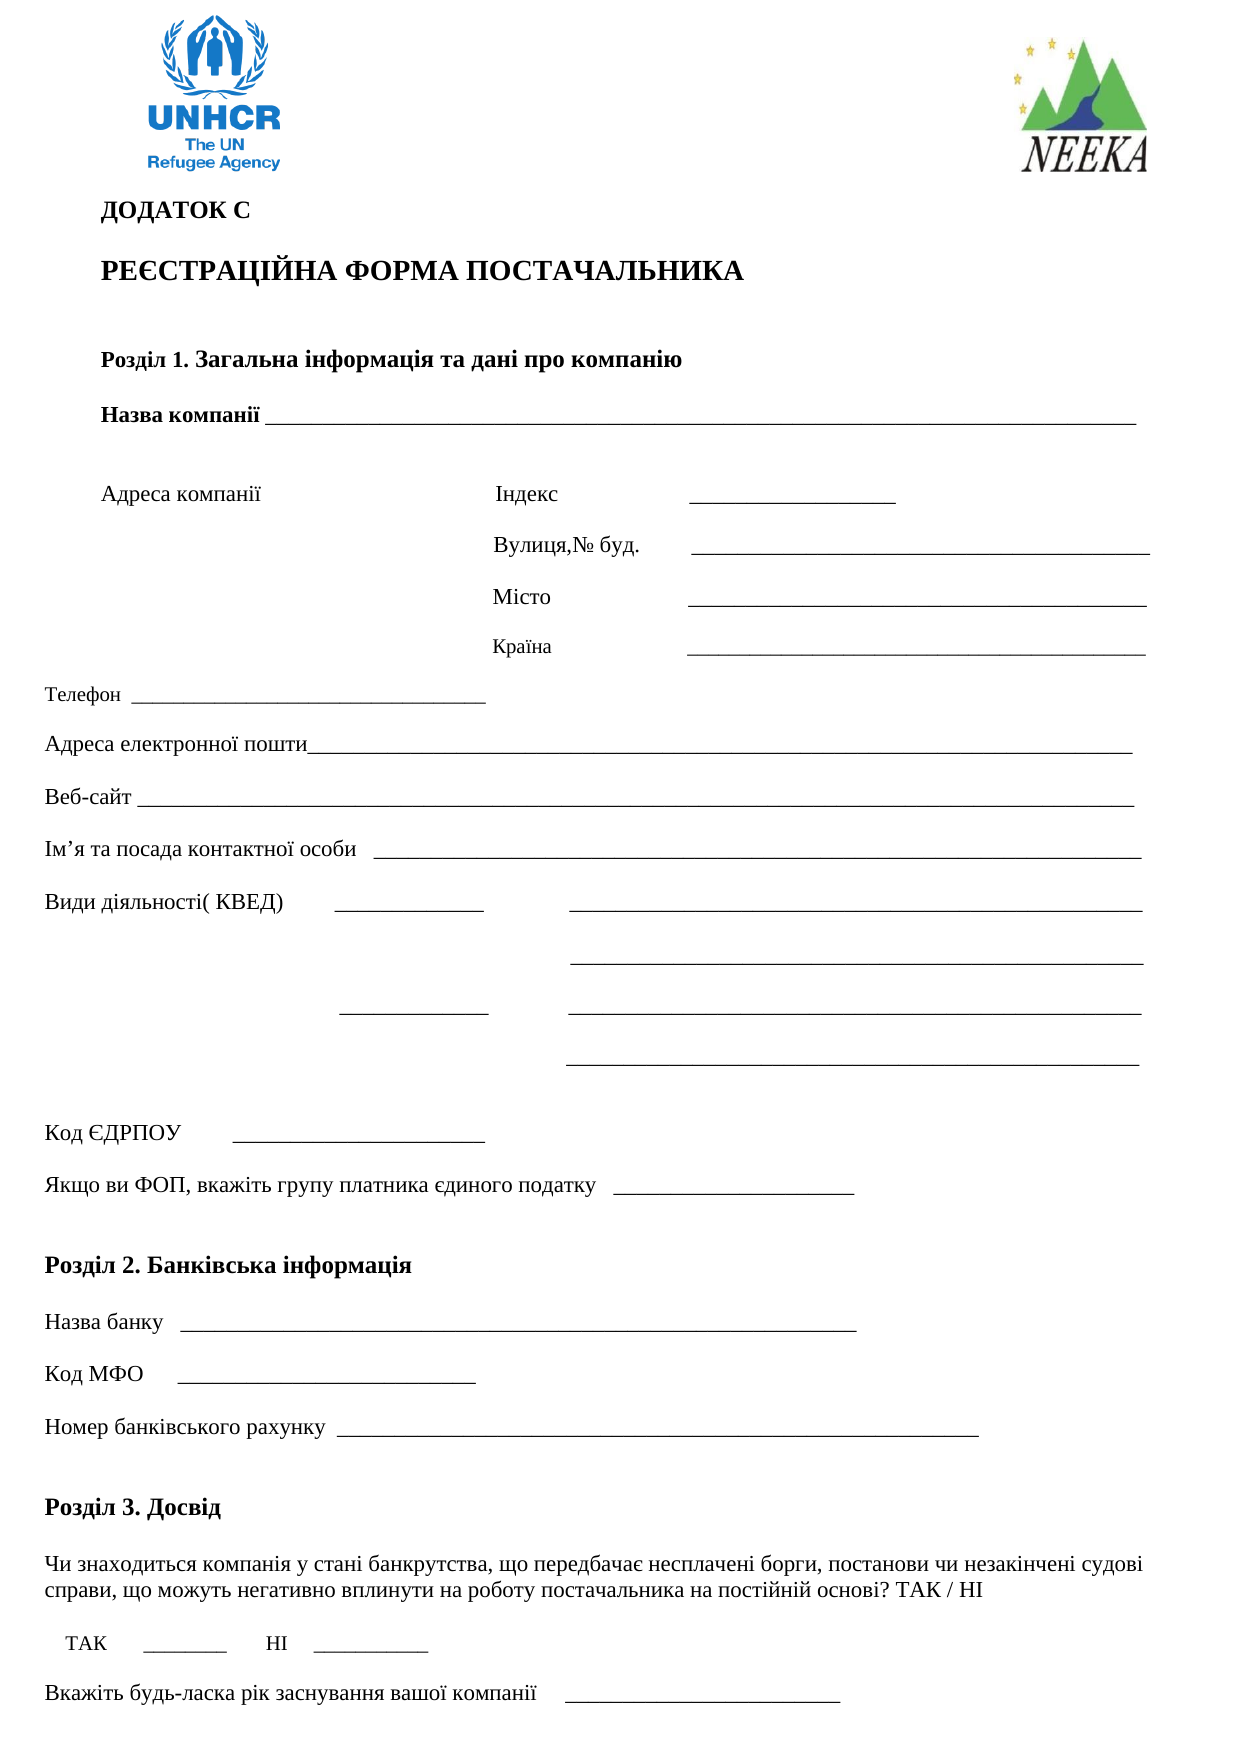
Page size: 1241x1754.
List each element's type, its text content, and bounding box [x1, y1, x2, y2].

picture [1013, 37, 1147, 172]
text Якщо ви ФОП, вкажіть групу платника єдиного податку _____________________ [44, 1171, 1152, 1198]
text __________________________________________________ [44, 941, 1152, 967]
text Адреса електронної пошти________________________________________________________________________ [44, 730, 1152, 756]
text Код МФО __________________________ [44, 1361, 1152, 1387]
text Ім’я та посада контактної особи ___________________________________________________________________ [44, 836, 1152, 862]
text ТАК ________ НІ ___________ [44, 1631, 1152, 1655]
text Розділ 1. Загальна інформація та дані про компанію [44, 344, 1152, 372]
text Назва банку ___________________________________________________________ [44, 1308, 1152, 1334]
text Вкажіть будь-ласка рік заснування вашої компанії ________________________ [44, 1679, 1152, 1706]
text Чи знаходиться компанія у стані банкрутства, що передбачає несплачені борги, постанови чи незакінчені судові справи, що можуть негативно вплинути на роботу постачальника на постійній основі? ТАК / НІ [44, 1550, 1152, 1602]
text __________________________________________________ [44, 1042, 1152, 1068]
text ДОДАТОК С [44, 195, 1152, 224]
picture [147, 14, 280, 172]
text Назва компанії ____________________________________________________________________________ [44, 401, 1152, 428]
text Веб-сайт _______________________________________________________________________________________ [44, 783, 1152, 809]
text Телефон __________________________________ [44, 682, 1152, 706]
text Код ЄДРПОУ ______________________ [44, 1118, 1152, 1145]
text Країна ____________________________________________ [44, 634, 1152, 658]
text _____________ __________________________________________________ [44, 991, 1152, 1018]
text Вулиця,№ буд. ________________________________________ [44, 531, 1152, 557]
text Місто ________________________________________ [44, 583, 1152, 610]
text Розділ 2. Банківська інформація [44, 1250, 1152, 1279]
text Номер банківського рахунку ________________________________________________________ [44, 1413, 1152, 1439]
text Адреса компанії Індекс __________________ [44, 480, 1152, 507]
text РЕЄСТРАЦІЙНА ФОРМА ПОСТАЧАЛЬНИКА [44, 253, 1152, 286]
text Розділ 3. Досвід [44, 1492, 1152, 1521]
text Види діяльності( КВЕД) _____________ __________________________________________________ [44, 888, 1152, 914]
